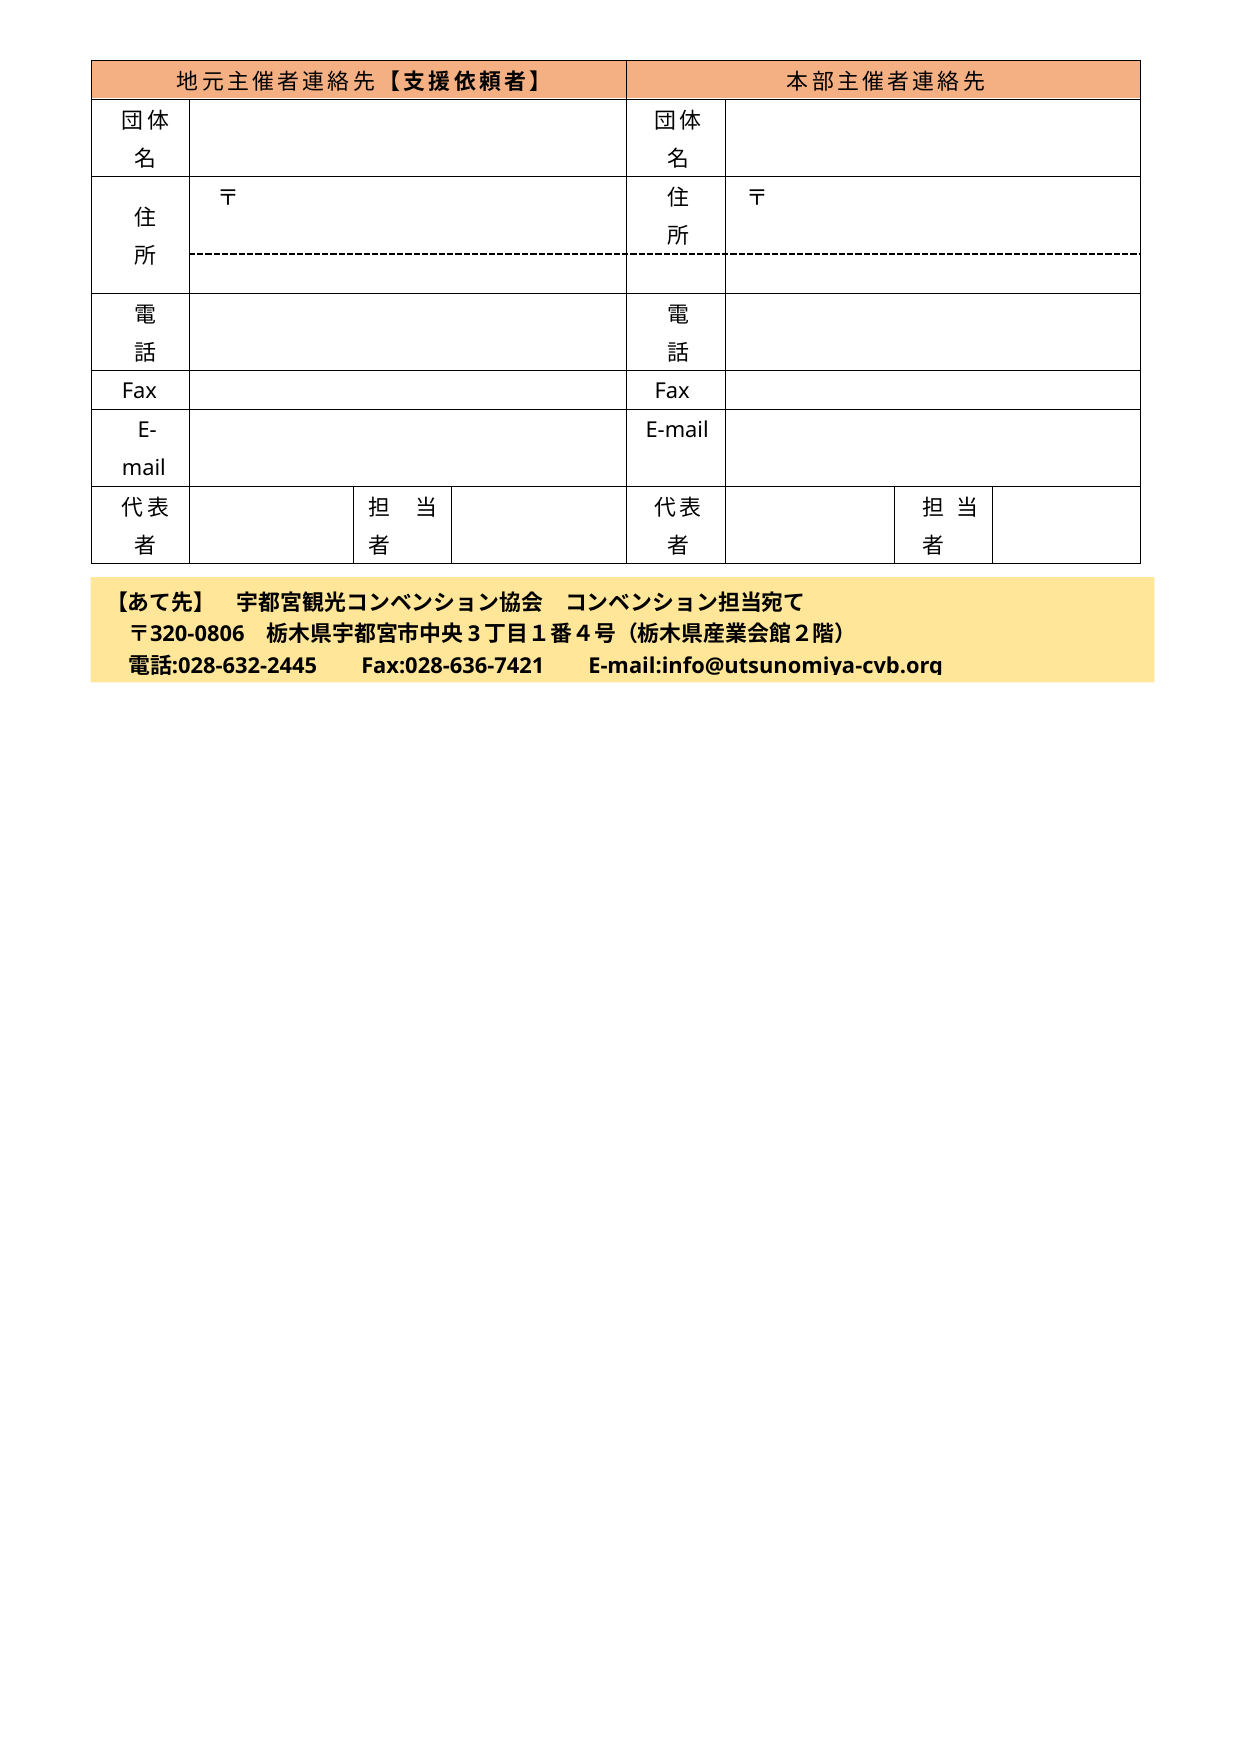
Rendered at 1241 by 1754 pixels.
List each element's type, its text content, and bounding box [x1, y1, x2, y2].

table_cell 電 話 [92, 294, 189, 370]
table_cell [452, 487, 626, 563]
table_cell [190, 100, 626, 176]
table_cell 代表者 [627, 487, 725, 563]
table_cell [993, 487, 1140, 563]
table_cell [190, 294, 626, 370]
table_cell 〒 [190, 177, 626, 253]
table_cell 地元主催者連絡先【支援依頼者】 [92, 61, 626, 98]
table_cell [726, 371, 1140, 409]
table_cell [190, 410, 626, 486]
table_cell 電 話 [627, 294, 725, 370]
table_cell [627, 253, 725, 293]
table_cell [190, 371, 626, 409]
table_cell E-mail [627, 410, 725, 486]
table_cell 住 所 [627, 177, 725, 253]
table_cell Fax [627, 371, 725, 409]
table_cell 担当者 [895, 487, 992, 563]
table_cell [190, 487, 353, 563]
table_cell 住 所 [92, 177, 189, 293]
table_cell [726, 487, 894, 563]
table_cell 〒 [726, 177, 1140, 253]
table_cell [190, 253, 626, 293]
table_cell [726, 294, 1140, 370]
table_cell [726, 410, 1140, 486]
table_cell 担当者 [354, 487, 451, 563]
table_cell 代表者 [92, 487, 189, 563]
table_cell 団体名 [92, 100, 189, 176]
table_cell E-mail [92, 410, 189, 486]
table_cell Fax [92, 371, 189, 409]
table_cell [726, 253, 1140, 293]
table_cell 本部主催者連絡先 [627, 61, 1140, 98]
table_cell 団体名 [627, 100, 725, 176]
table_cell [726, 100, 1140, 176]
